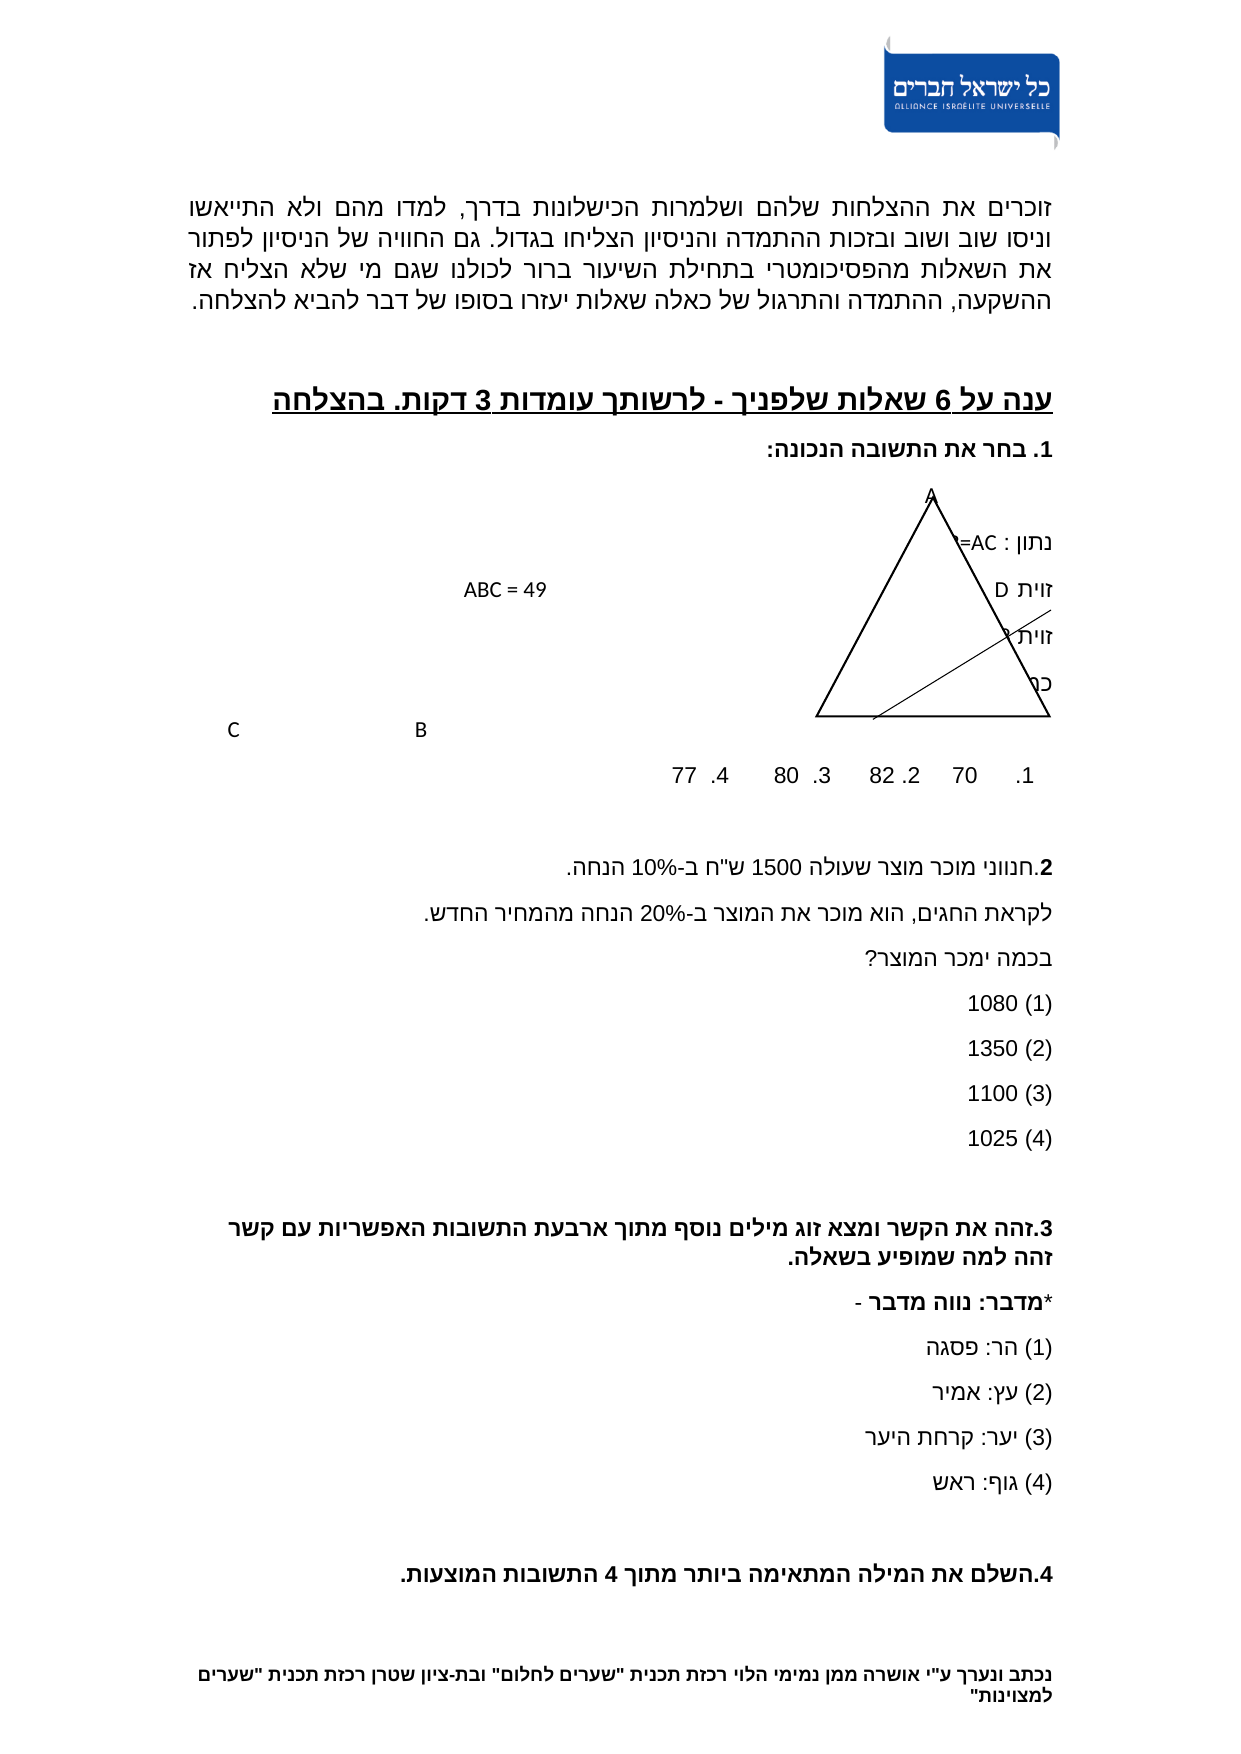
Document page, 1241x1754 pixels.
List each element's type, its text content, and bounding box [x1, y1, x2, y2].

text 4.השלם את המילה המתאימה ביותר מתוך 4 התשובות המוצעות. [187, 1561, 1053, 1587]
text (4) 1025 [187, 1125, 1053, 1151]
picture [799, 14, 1126, 193]
text (3) יער: קרחת היער [187, 1424, 1053, 1450]
text (1) 1080 [187, 990, 1053, 1016]
text C B [187, 716, 1053, 743]
text (4) גוף: ראש [187, 1469, 1053, 1496]
text ענה על 6 שאלות שלפניך - לרשותך עומדות 3 דקות. בהצלחה [187, 383, 1053, 417]
text *מדבר: נווה מדבר - [187, 1289, 1053, 1315]
text A [187, 481, 1053, 509]
list 70 2. 82 3. 80 4. 77 [187, 762, 1015, 789]
text נתון : AB=AC [187, 528, 915, 556]
text (3) 1100 [187, 1080, 1053, 1106]
text זוית DBA= 28 [1009, 622, 1053, 650]
text נתון : AB=AC [951, 528, 1053, 556]
text בכמה ימכר המוצר? [187, 944, 1053, 971]
text 1. בחר את התשובה הנכונה: [187, 436, 1053, 462]
text (2) עץ: אמיר [187, 1379, 1053, 1405]
text (2) 1350 [187, 1035, 1053, 1061]
text כמה שווה זוית ADB ? [187, 669, 840, 697]
text זוית ABC = 49 D [976, 575, 1053, 603]
text 2.חנווני מוכר מוצר שעולה 1500 ש"ח ב-10% הנחה. [187, 854, 1053, 881]
text 3.זהה את הקשר ומצא זוג מילים נוסף מתוך ארבעת התשובות האפשריות עם קשר זהה למה שמופיע בשאלה. [187, 1215, 1053, 1270]
text זוית ABC = 49 D [187, 575, 890, 603]
text זוית DBA= 28 [187, 622, 865, 650]
text (1) הר: פסגה [187, 1334, 1053, 1360]
text לקראת החגים, הוא מוכר את המוצר ב-20% הנחה מהמחיר החדש. [187, 899, 1053, 926]
